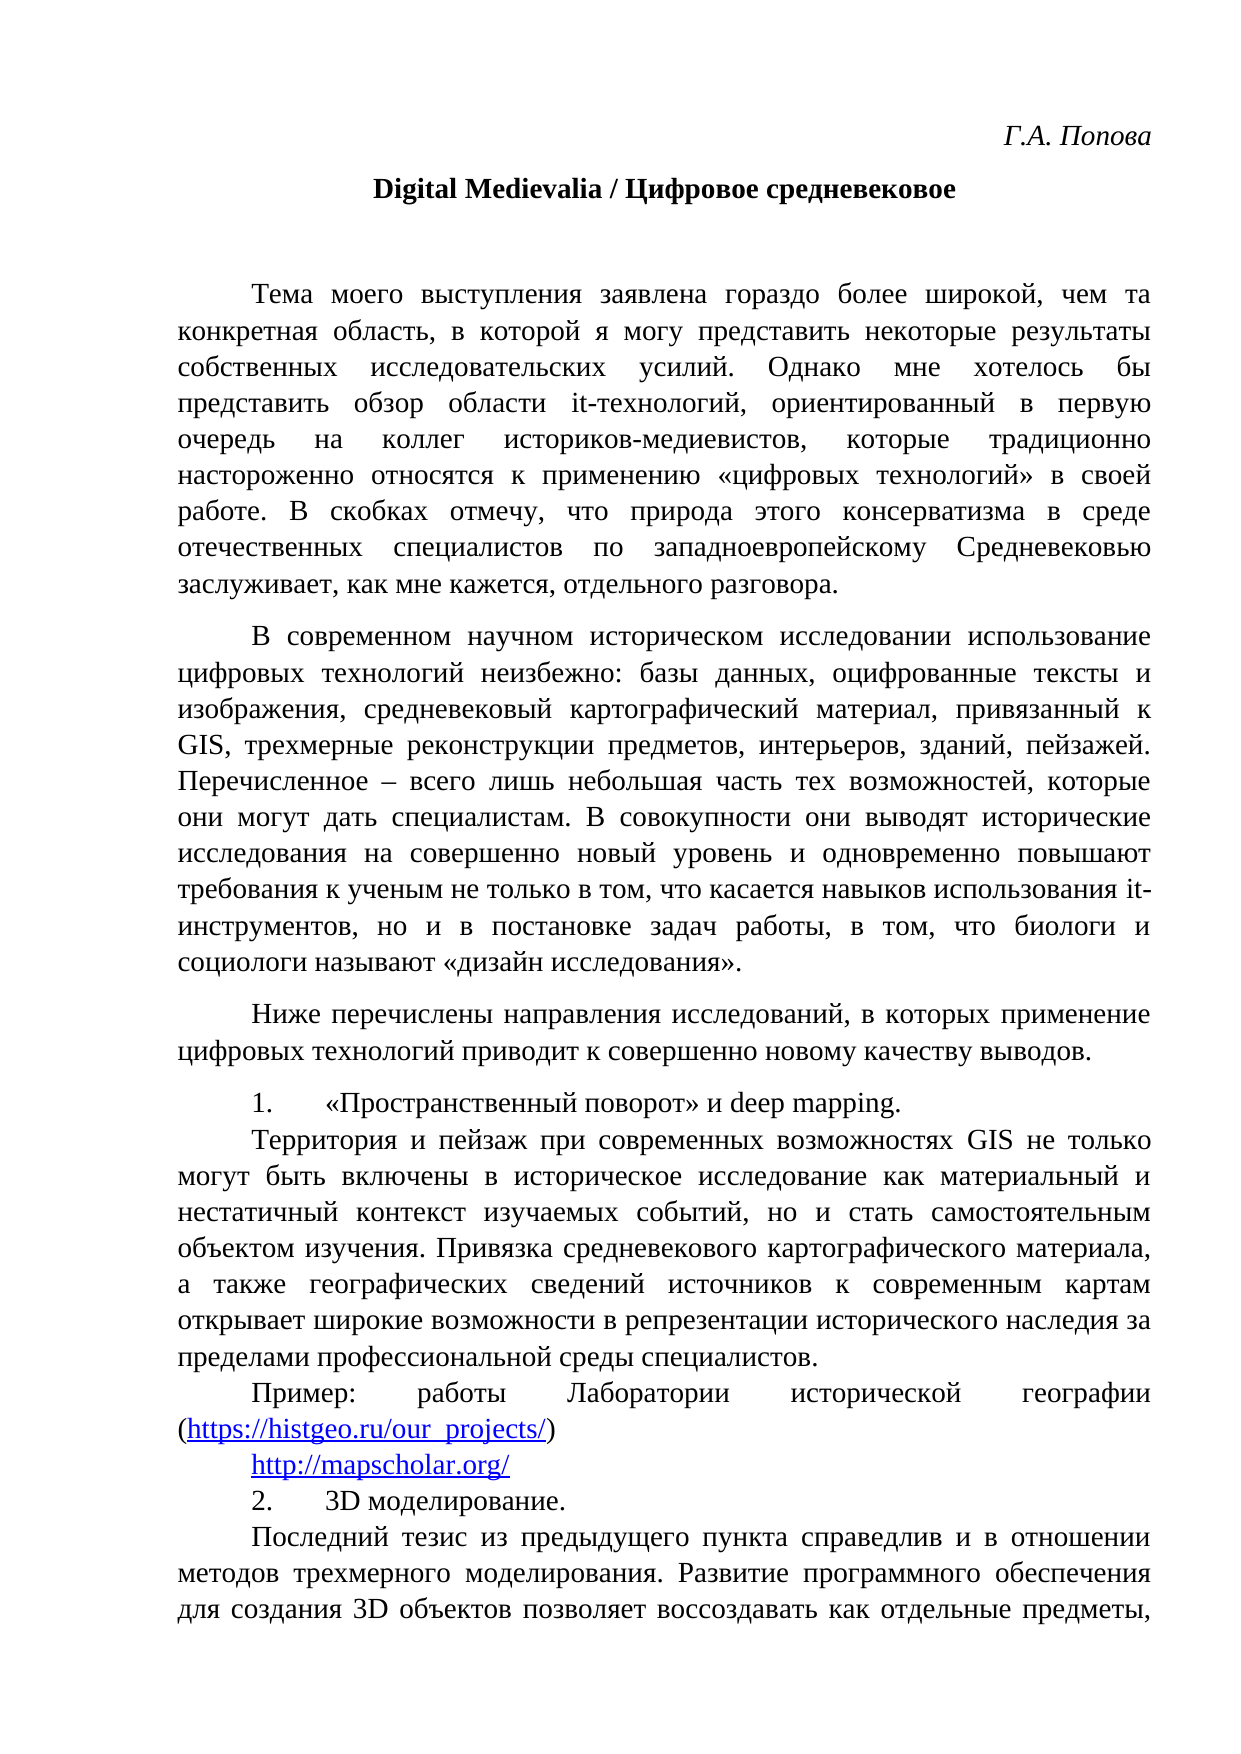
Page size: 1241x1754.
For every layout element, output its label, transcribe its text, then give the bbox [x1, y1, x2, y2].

text Ниже перечислены направления исследований, в которых применение цифровых технологий приводит к совершенно новому качеству выводов. [177, 997, 1152, 1066]
list Пример: работы Лаборатории исторической географии (https://histgeo.ru/our_projects/) [177, 1375, 1152, 1444]
list Территория и пейзаж при современных возможностях GIS не только могут быть включены в историческое исследование как материальный и нестатичный контекст изучаемых событий, но и стать самостоятельным объектом изучения. Привязка средневекового картографического материала, а также географических сведений источников к современным картам открывает широкие возможности в репрезентации исторического наследия за пределами профессиональной среды специалистов. [177, 1122, 1152, 1372]
text В современном научном историческом исследовании использование цифровых технологий неизбежно: базы данных, оцифрованные тексты и изображения, средневековый картографический материал, привязанный к GIS, трехмерные реконструкции предметов, интерьеров, зданий, пейзажей. Перечисленное – всего лишь небольшая часть тех возможностей, которые они могут дать специалистам. В совокупности они выводят исторические исследования на совершенно новый уровень и одновременно повышают требования к ученым не только в том, что касается навыков использования it-инструментов, но и в постановке задач работы, в том, что биологи и социологи называют «дизайн исследования». [177, 618, 1152, 977]
list 3D моделирование. [177, 1483, 1152, 1517]
text Г.А. Попова [177, 118, 1152, 152]
list http://mapscholar.org/ [177, 1447, 1152, 1481]
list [177, 1519, 1152, 1625]
list «Пространственный поворот» и deep mapping. [177, 1086, 1152, 1119]
text Тема моего выступления заявлена гораздо более широкой, чем та конкретная область, в которой я могу представить некоторые результаты собственных исследовательских усилий. Однако мне хотелось бы представить обзор области it-технологий, ориентированный в первую очередь на коллег историков-медиевистов, которые традиционно настороженно относятся к применению «цифровых технологий» в своей работе. В скобках отмечу, что природа этого консерватизма в среде отечественных специалистов по западноевропейскому Средневековью заслуживает, как мне кажется, отдельного разговора. [177, 277, 1152, 599]
text Digital Medievalia / Цифровое средневековое [177, 171, 1152, 204]
